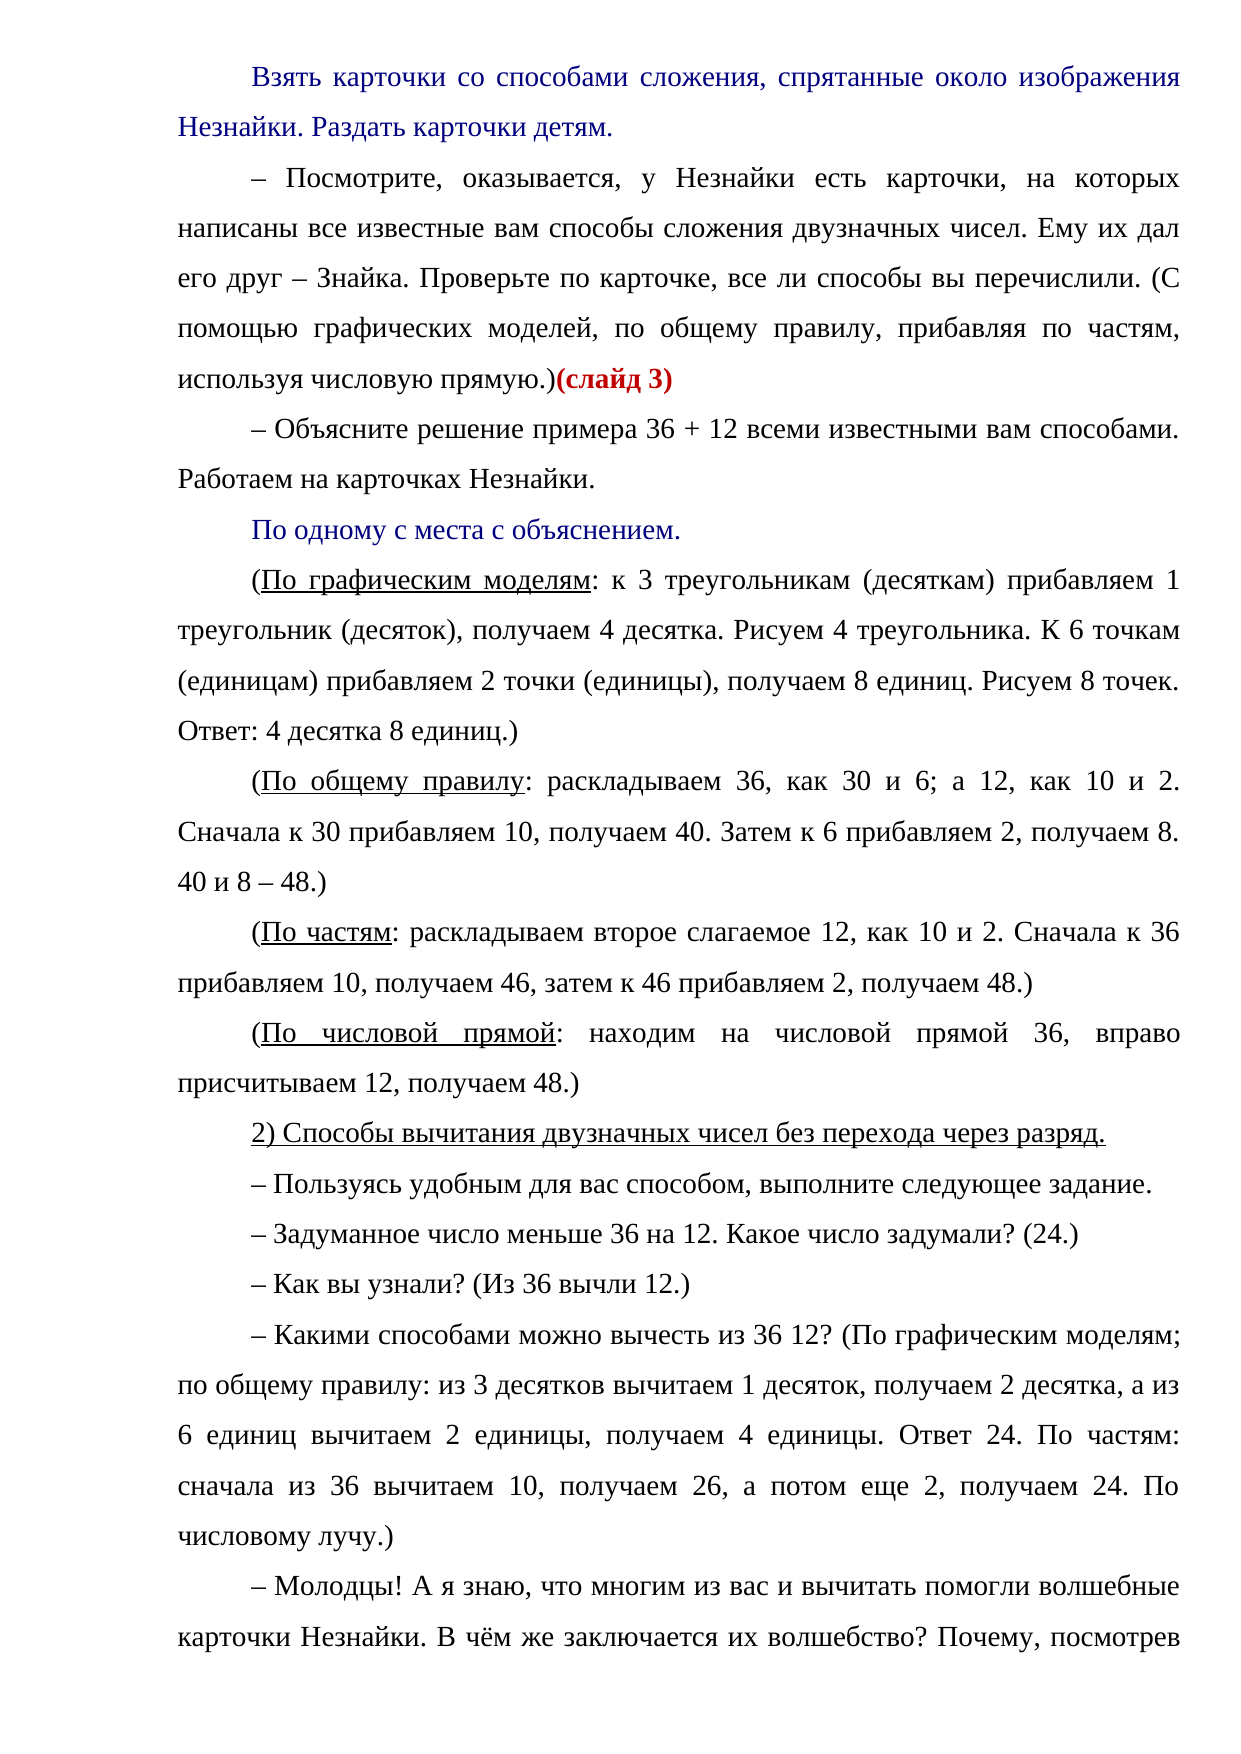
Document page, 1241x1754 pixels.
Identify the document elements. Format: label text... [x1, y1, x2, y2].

text По одному с места с объяснением. [177, 512, 1181, 545]
text – Как вы узнали? (Из 36 вычли 12.) [177, 1267, 1181, 1300]
text Взять карточки со способами сложения, спрятанные около изображения Незнайки. Раздать карточки детям. [177, 59, 1181, 143]
text – Задуманное число меньше 36 на 12. Какое число задумали? (24.) [177, 1216, 1181, 1250]
text – Объясните решение примера 36 + 12 всеми известными вам способами. Работаем на карточках Незнайки. [177, 411, 1181, 495]
text (По частям: раскладываем второе слагаемое 12, как 10 и 2. Сначала к 36 прибавляем 10, получаем 46, затем к 46 прибавляем 2, получаем 48.) [177, 914, 1181, 998]
text (По графическим моделям: к 3 треугольникам (десяткам) прибавляем 1 треугольник (десяток), получаем 4 десятка. Рисуем 4 треугольника. К 6 точкам (единицам) прибавляем 2 точки (единицы), получаем 8 единиц. Рисуем 8 точек. Ответ: 4 десятка 8 единиц.) [177, 562, 1181, 747]
text (По общему правилу: раскладываем 36, как 30 и 6; а 12, как 10 и 2. Сначала к 30 прибавляем 10, получаем 40. Затем к 6 прибавляем 2, получаем 8. 40 и 8 – 48.) [177, 763, 1181, 898]
text – Посмотрите, оказывается, у Незнайки есть карточки, на которых написаны все известные вам способы сложения двузначных чисел. Ему их дал его друг – Знайка. Проверьте по карточке, все ли способы вы перечислили. (С помощью графических моделей, по общему правилу, прибавляя по частям, используя числовую прямую.)(слайд 3) [177, 160, 1181, 394]
text – Пользуясь удобным для вас способом, выполните следующее задание. [177, 1166, 1181, 1199]
text (По числовой прямой: находим на числовой прямой 36, вправо присчитываем 12, получаем 48.) [177, 1015, 1181, 1099]
text – Какими способами можно вычесть из 36 12? (По графическим моделям; по общему правилу: из 3 десятков вычитаем 1 десяток, получаем 2 десятка, а из 6 единиц вычитаем 2 единицы, получаем 4 единицы. Ответ 24. По частям: сначала из 36 вычитаем 10, получаем 26, а потом еще 2, получаем 24. По числовому лучу.) [177, 1317, 1181, 1552]
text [177, 1568, 1181, 1652]
text 2) Способы вычитания двузначных чисел без перехода через разряд. [177, 1116, 1181, 1149]
